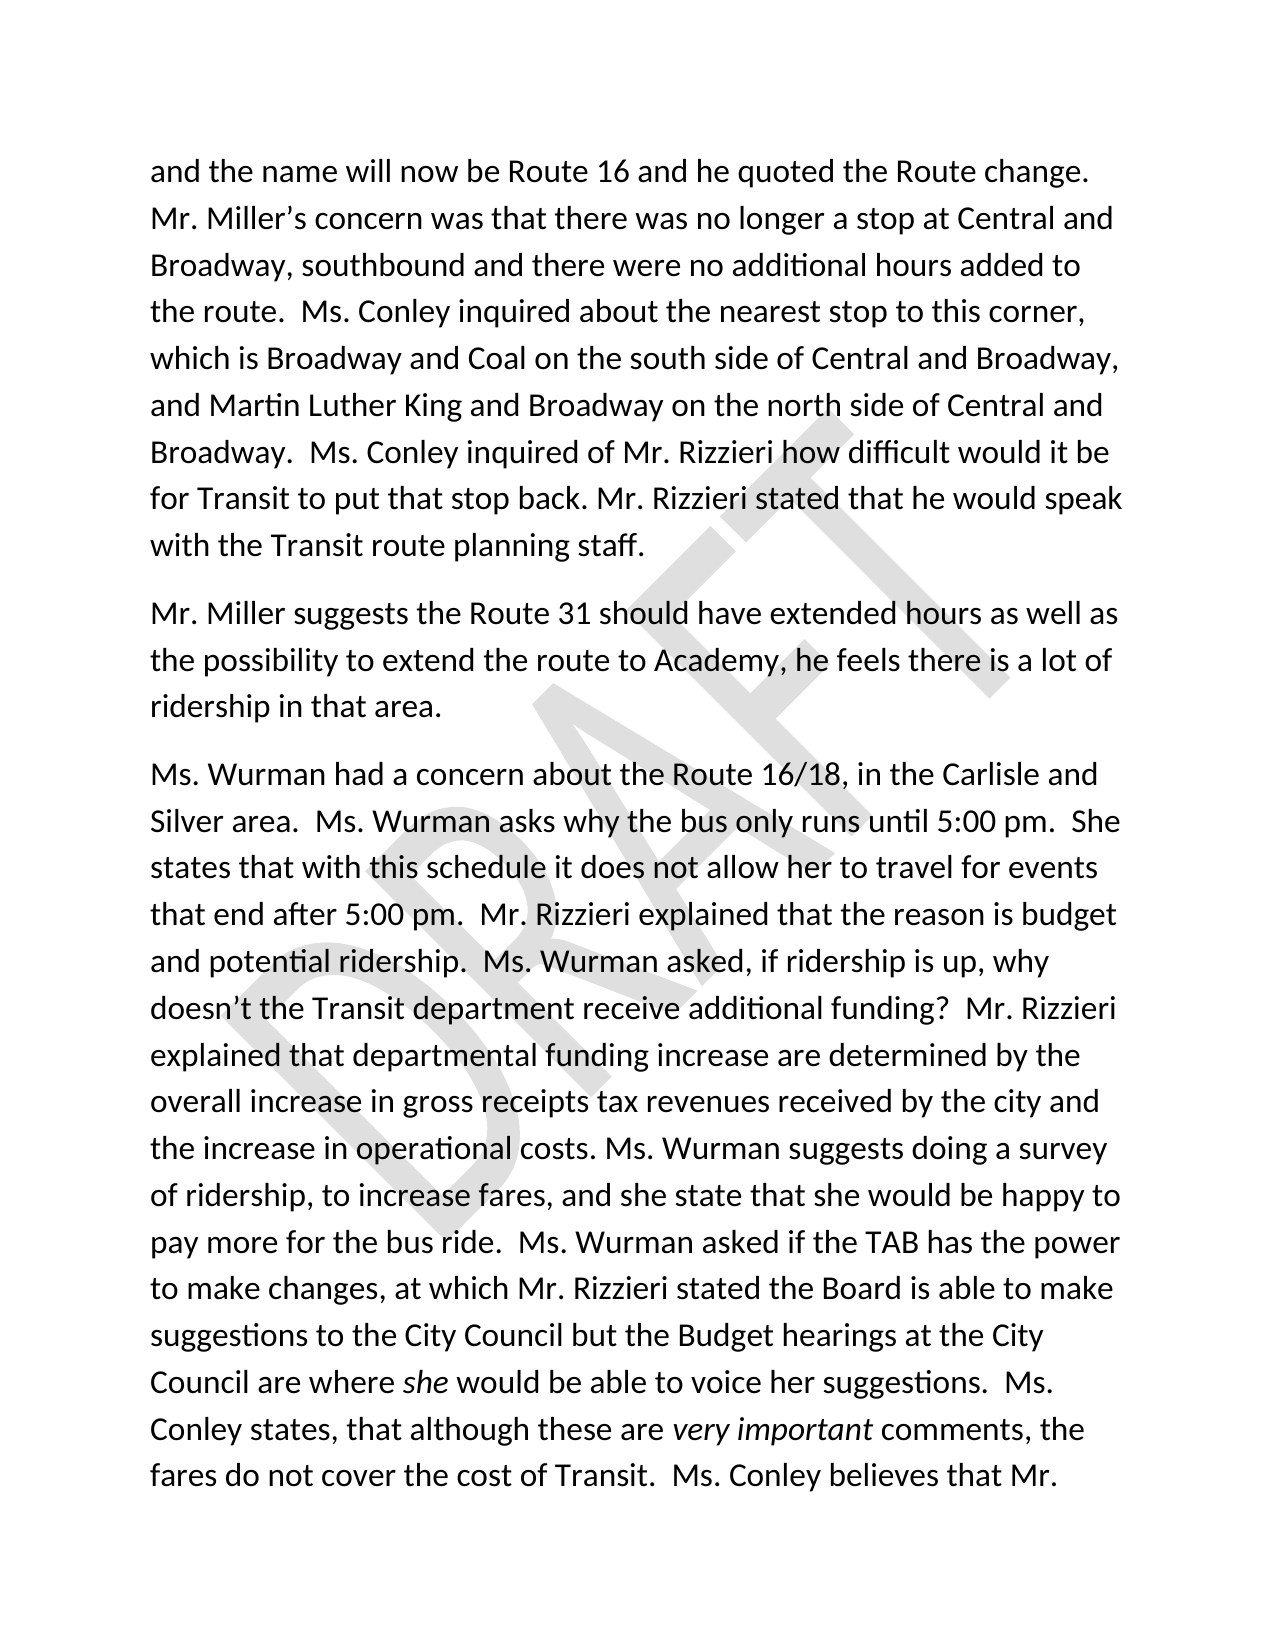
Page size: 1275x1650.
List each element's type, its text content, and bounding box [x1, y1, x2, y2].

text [150, 753, 1125, 1495]
text Mr. Miller suggests the Route 31 should have extended hours as well as the possibility to extend the route to Academy, he feels there is a lot of ridership in that area. [150, 592, 1125, 726]
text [150, 150, 1125, 565]
